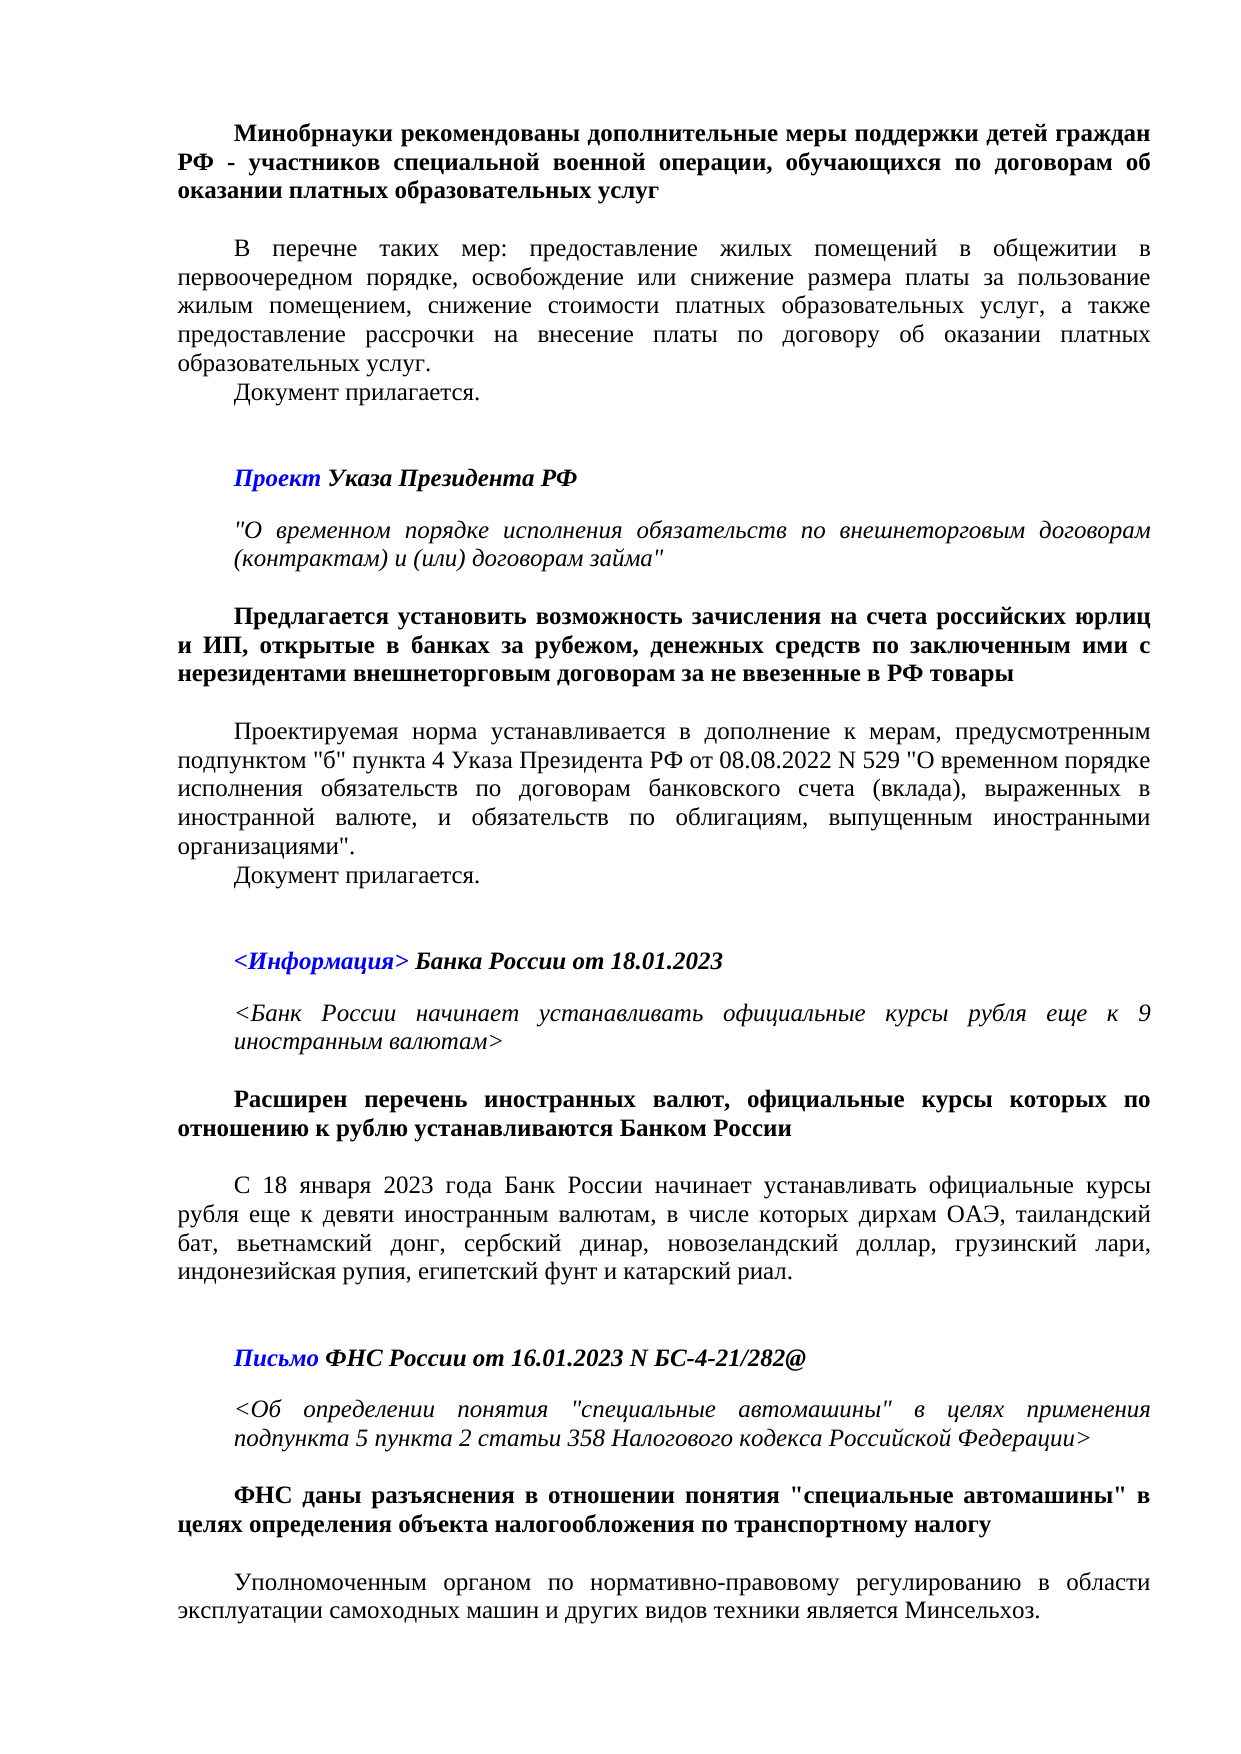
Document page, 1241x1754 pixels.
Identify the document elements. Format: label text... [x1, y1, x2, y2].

text Проектируемая норма устанавливается в дополнение к мерам, предусмотренным подпунктом "б" пункта 4 Указа Президента РФ от 08.08.2022 N 529 "О временном порядке исполнения обязательств по договорам банковского счета (вклада), выраженных в иностранной валюте, и обязательств по облигациям, выпущенным иностранными организациями". [177, 716, 1152, 860]
text <Банк России начинает устанавливать официальные курсы рубля еще к 9 иностранным валютам> [233, 998, 1152, 1055]
text Расширен перечень иностранных валют, официальные курсы которых по отношению к рублю устанавливаются Банком России [177, 1084, 1152, 1141]
text <Информация> Банка России от 18.01.2023 [177, 946, 1152, 975]
text "О временном порядке исполнения обязательств по внешнеторговым договорам (контрактам) и (или) договорам займа" [233, 515, 1152, 572]
text Документ прилагается. [177, 377, 1152, 406]
text В перечне таких мер: предоставление жилых помещений в общежитии в первоочередном порядке, освобождение или снижение размера платы за пользование жилым помещением, снижение стоимости платных образовательных услуг, а также предоставление рассрочки на внесение платы по договору об оказании платных образовательных услуг. [177, 233, 1152, 377]
text Письмо ФНС России от 16.01.2023 N БС-4-21/282@ [177, 1343, 1152, 1371]
text Предлагается установить возможность зачисления на счета российских юрлиц и ИП, открытые в банках за рубежом, денежных средств по заключенным ими с нерезидентами внешнеторговым договорам за не ввезенные в РФ товары [177, 601, 1152, 687]
text Проект Указа Президента РФ [177, 463, 1152, 492]
text Документ прилагается. [177, 860, 1152, 888]
text С 18 января 2023 года Банк России начинает устанавливать официальные курсы рубля еще к девяти иностранным валютам, в числе которых дирхам ОАЭ, таиландский бат, вьетнамский донг, сербский динар, новозеландский доллар, грузинский лари, индонезийская рупия, египетский фунт и катарский риал. [177, 1170, 1152, 1285]
text ФНС даны разъяснения в отношении понятия "специальные автомашины" в целях определения объекта налогообложения по транспортному налогу [177, 1481, 1152, 1538]
text <Об определении понятия "специальные автомашины" в целях применения подпункта 5 пункта 2 статьи 358 Налогового кодекса Российской Федерации> [233, 1394, 1152, 1452]
text Уполномоченным органом по нормативно-правовому регулированию в области эксплуатации самоходных машин и других видов техники является Минсельхоз. [177, 1567, 1152, 1624]
text Минобрнауки рекомендованы дополнительные меры поддержки детей граждан РФ - участников специальной военной операции, обучающихся по договорам об оказании платных образовательных услуг [177, 118, 1152, 204]
